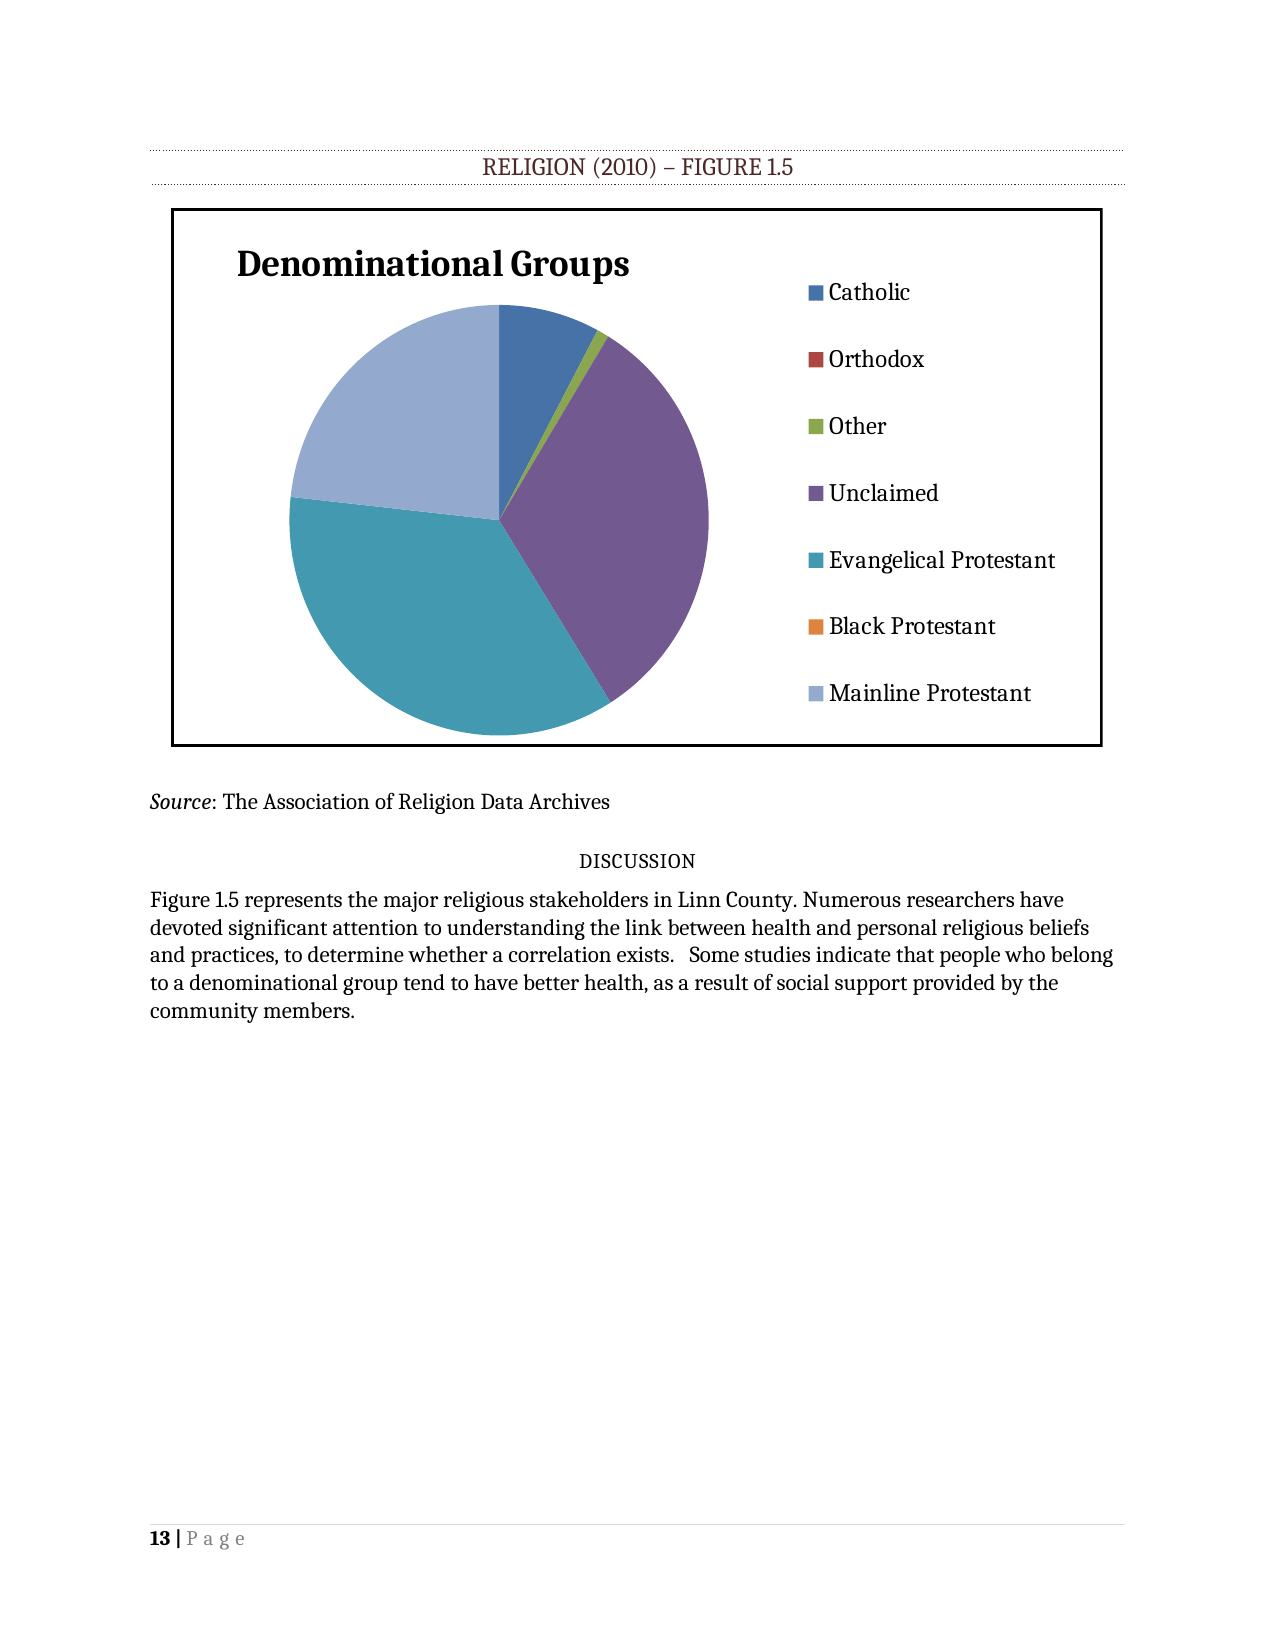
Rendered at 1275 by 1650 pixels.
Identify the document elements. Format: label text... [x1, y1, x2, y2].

text Source: The Association of Religion Data Archives [150, 788, 1125, 815]
text Figure 1.5 represents the major religious stakeholders in Linn County. Numerous researchers have devoted significant attention to understanding the link between health and personal religious beliefs and practices, to determine whether a correlation exists. Some studies indicate that people who belong to a denominational group tend to have better health, as a result of social support provided by the community members. [150, 887, 1125, 1024]
subtitle Religion (2010) – Figure 1.5 [150, 150, 1125, 185]
subtitle Discussion [150, 849, 1125, 873]
